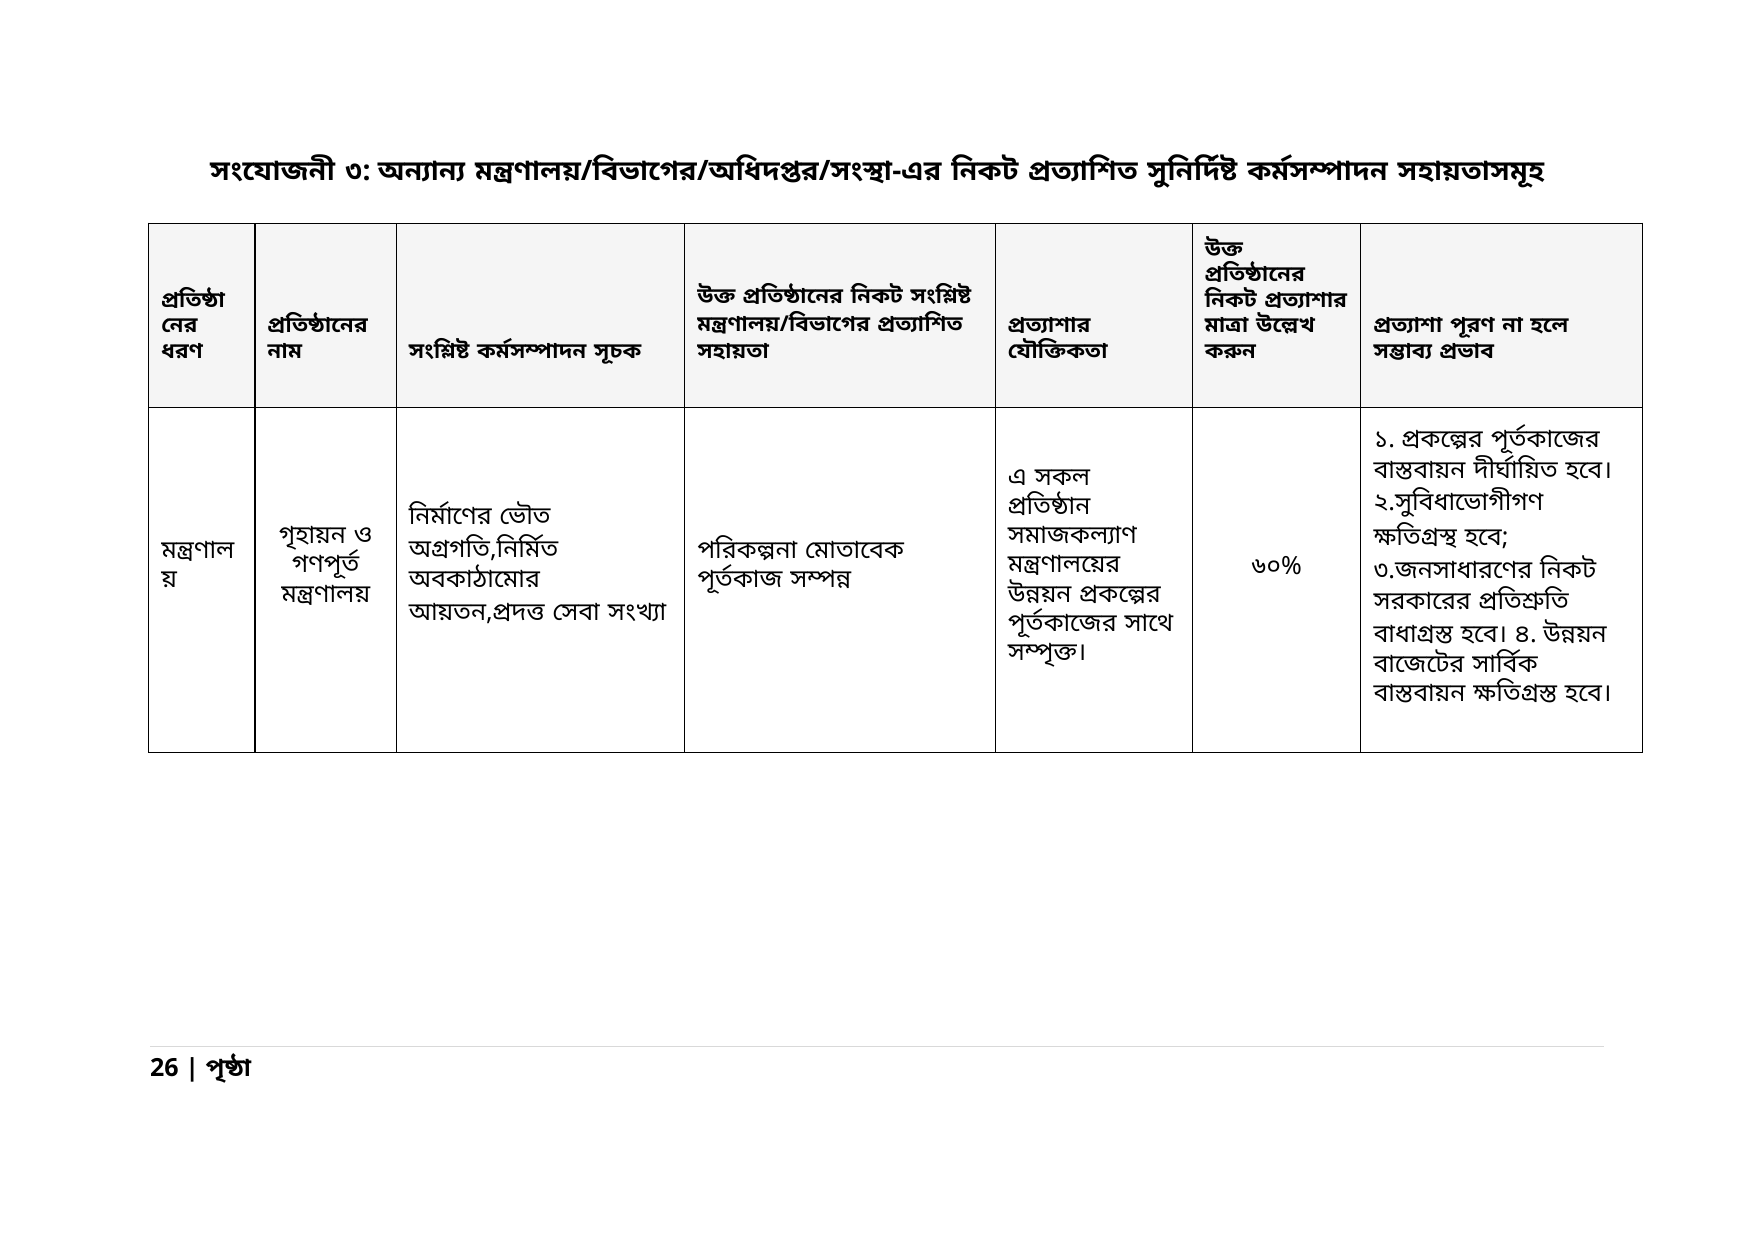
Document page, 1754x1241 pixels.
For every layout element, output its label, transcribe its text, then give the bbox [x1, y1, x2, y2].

table_cell গৃহায়ন ও গণপূর্ত মন্ত্রণালয় [256, 408, 396, 752]
table_cell পরিকল্পনা মোতাবেক পূর্তকাজ সম্পন্ন [685, 408, 995, 752]
table_cell ৬০% [1193, 408, 1360, 752]
table_header প্রত্যাশার যৌক্তিকতা [996, 224, 1192, 407]
table_header প্রতিষ্ঠানের নাম [256, 224, 396, 407]
table_cell ১. প্রকল্পের পূর্তকাজের বাস্তবায়ন দীর্ঘায়িত হবে। ২.সুবিধাভোগীগণ ক্ষতিগ্রস্থ হবে; ৩.জনসাধারণের নিকট সরকারের প্রতিশ্রুতি বাধাগ্রস্ত হবে। ৪. উন্নয়ন বাজেটের সার্বিক বাস্তবায়ন ক্ষতিগ্রস্ত হবে। [1361, 408, 1642, 752]
table_cell মন্ত্রণালয় [149, 408, 254, 752]
table_cell এ সকল প্রতিষ্ঠান সমাজকল্যাণ মন্ত্রণালয়ের উন্নয়ন প্রকল্পের পূর্তকাজের সাথে সম্পৃক্ত। [996, 408, 1192, 752]
text সংযোজনী ৩: অন্যান্য মন্ত্রণালয়/বিভাগের/অধিদপ্তর/সংস্থা-এর নিকট প্রত্যাশিত সুনির্দিষ্ট কর্মসম্পাদন সহায়তাসমূহ [150, 150, 1604, 188]
table_header প্রতিষ্ঠানের ধরণ [149, 224, 254, 407]
table_header সংশ্লিষ্ট কর্মসম্পাদন সূচক [397, 224, 684, 407]
table_header প্রত্যাশা পূরণ না হলে সম্ভাব্য প্রভাব [1361, 224, 1642, 407]
table_header উক্ত প্রতিষ্ঠানের নিকট প্রত্যাশার মাত্রা উল্লেখ করুন [1193, 224, 1360, 407]
table_cell নির্মাণের ভৌত অগ্রগতি,নির্মিত অবকাঠামোর আয়তন,প্রদত্ত সেবা সংখ্যা [397, 408, 684, 752]
table_header উক্ত প্রতিষ্ঠানের নিকট সংশ্লিষ্ট মন্ত্রণালয়/বিভাগের প্রত্যাশিত সহায়তা [685, 224, 995, 407]
